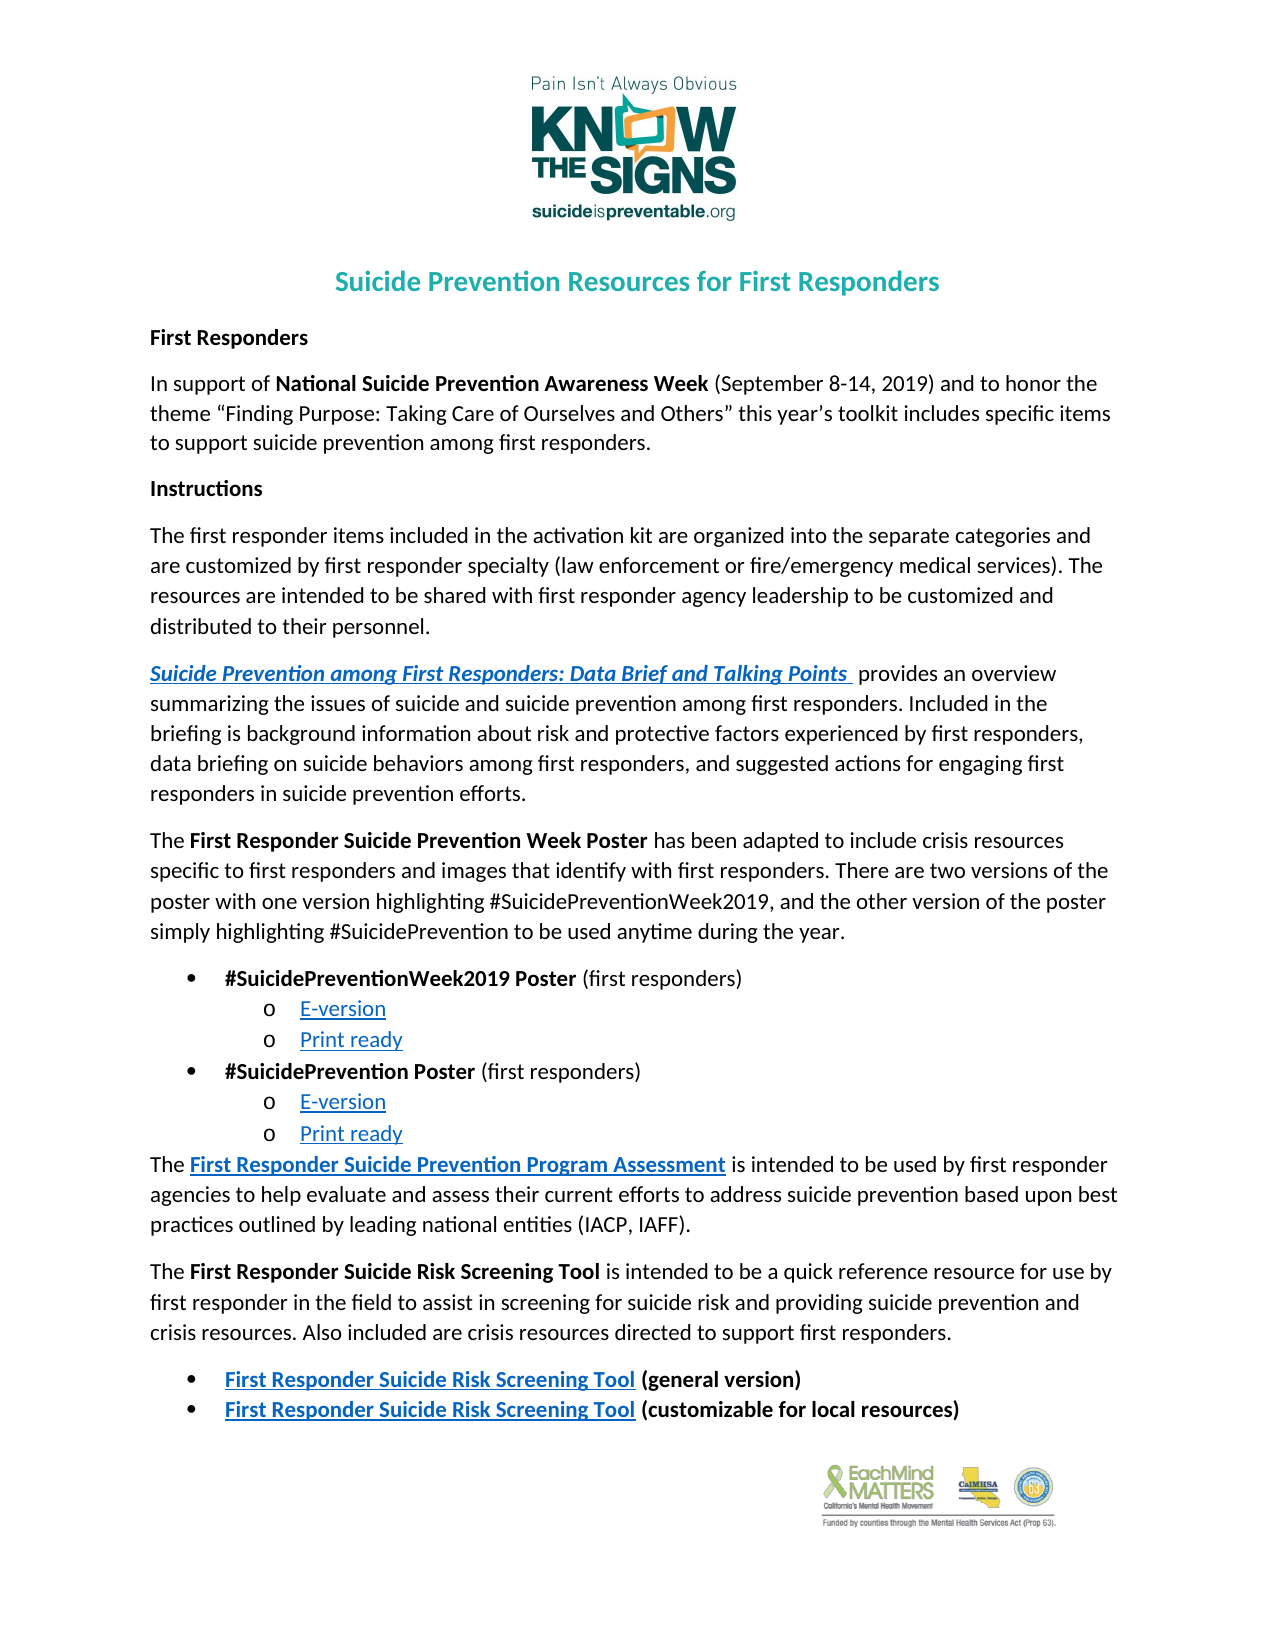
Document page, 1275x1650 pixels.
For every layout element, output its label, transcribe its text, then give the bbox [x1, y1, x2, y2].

list #SuicidePrevention Poster (first responders) [187, 1057, 1125, 1085]
list First Responder Suicide Risk Screening Tool (customizable for local resources) [187, 1395, 1125, 1423]
text Suicide Prevention among First Responders: Data Brief and Talking Points provides an overview summarizing the issues of suicide and suicide prevention among first responders. Included in the briefing is background information about risk and protective factors experienced by first responders, data briefing on suicide behaviors among first responders, and suggested actions for engaging first responders in suicide prevention efforts. [150, 659, 1125, 808]
text The first responder items included in the activation kit are organized into the separate categories and are customized by first responder specialty (law enforcement or fire/emergency medical services). The resources are intended to be shared with first responder agency leadership to be customized and distributed to their personnel. [150, 521, 1125, 640]
text In support of National Suicide Prevention Awareness Week (September 8-14, 2019) and to honor the theme “Finding Purpose: Taking Care of Ourselves and Others” this year’s toolkit includes specific items to support suicide prevention among first responders. [150, 369, 1125, 456]
text The First Responder Suicide Risk Screening Tool is intended to be a quick reference resource for use by first responder in the field to assist in screening for suicide risk and providing suicide prevention and crisis resources. Also included are crisis resources directed to support first responders. [150, 1257, 1125, 1346]
list #SuicidePreventionWeek2019 Poster (first responders) [187, 964, 1125, 992]
text The First Responder Suicide Prevention Week Poster has been adapted to include crisis resources specific to first responders and images that identify with first responders. There are two versions of the poster with one version highlighting #SuicidePreventionWeek2019, and the other version of the poster simply highlighting #SuicidePrevention to be used anytime during the year. [150, 826, 1125, 945]
list E-version [262, 994, 1125, 1023]
picture [531, 75, 745, 221]
list Print ready [262, 1026, 1125, 1055]
picture [663, 1449, 1125, 1545]
text First Responders [150, 323, 1125, 352]
text Instructions [150, 474, 1125, 502]
list E-version [262, 1087, 1125, 1116]
list First Responder Suicide Risk Screening Tool (general version) [187, 1365, 1125, 1393]
text The First Responder Suicide Prevention Program Assessment is intended to be used by first responder agencies to help evaluate and assess their current efforts to address suicide prevention based upon best practices outlined by leading national entities (IACP, IAFF). [150, 1150, 1125, 1239]
text Suicide Prevention Resources for First Responders [150, 251, 1125, 298]
list Print ready [262, 1119, 1125, 1148]
